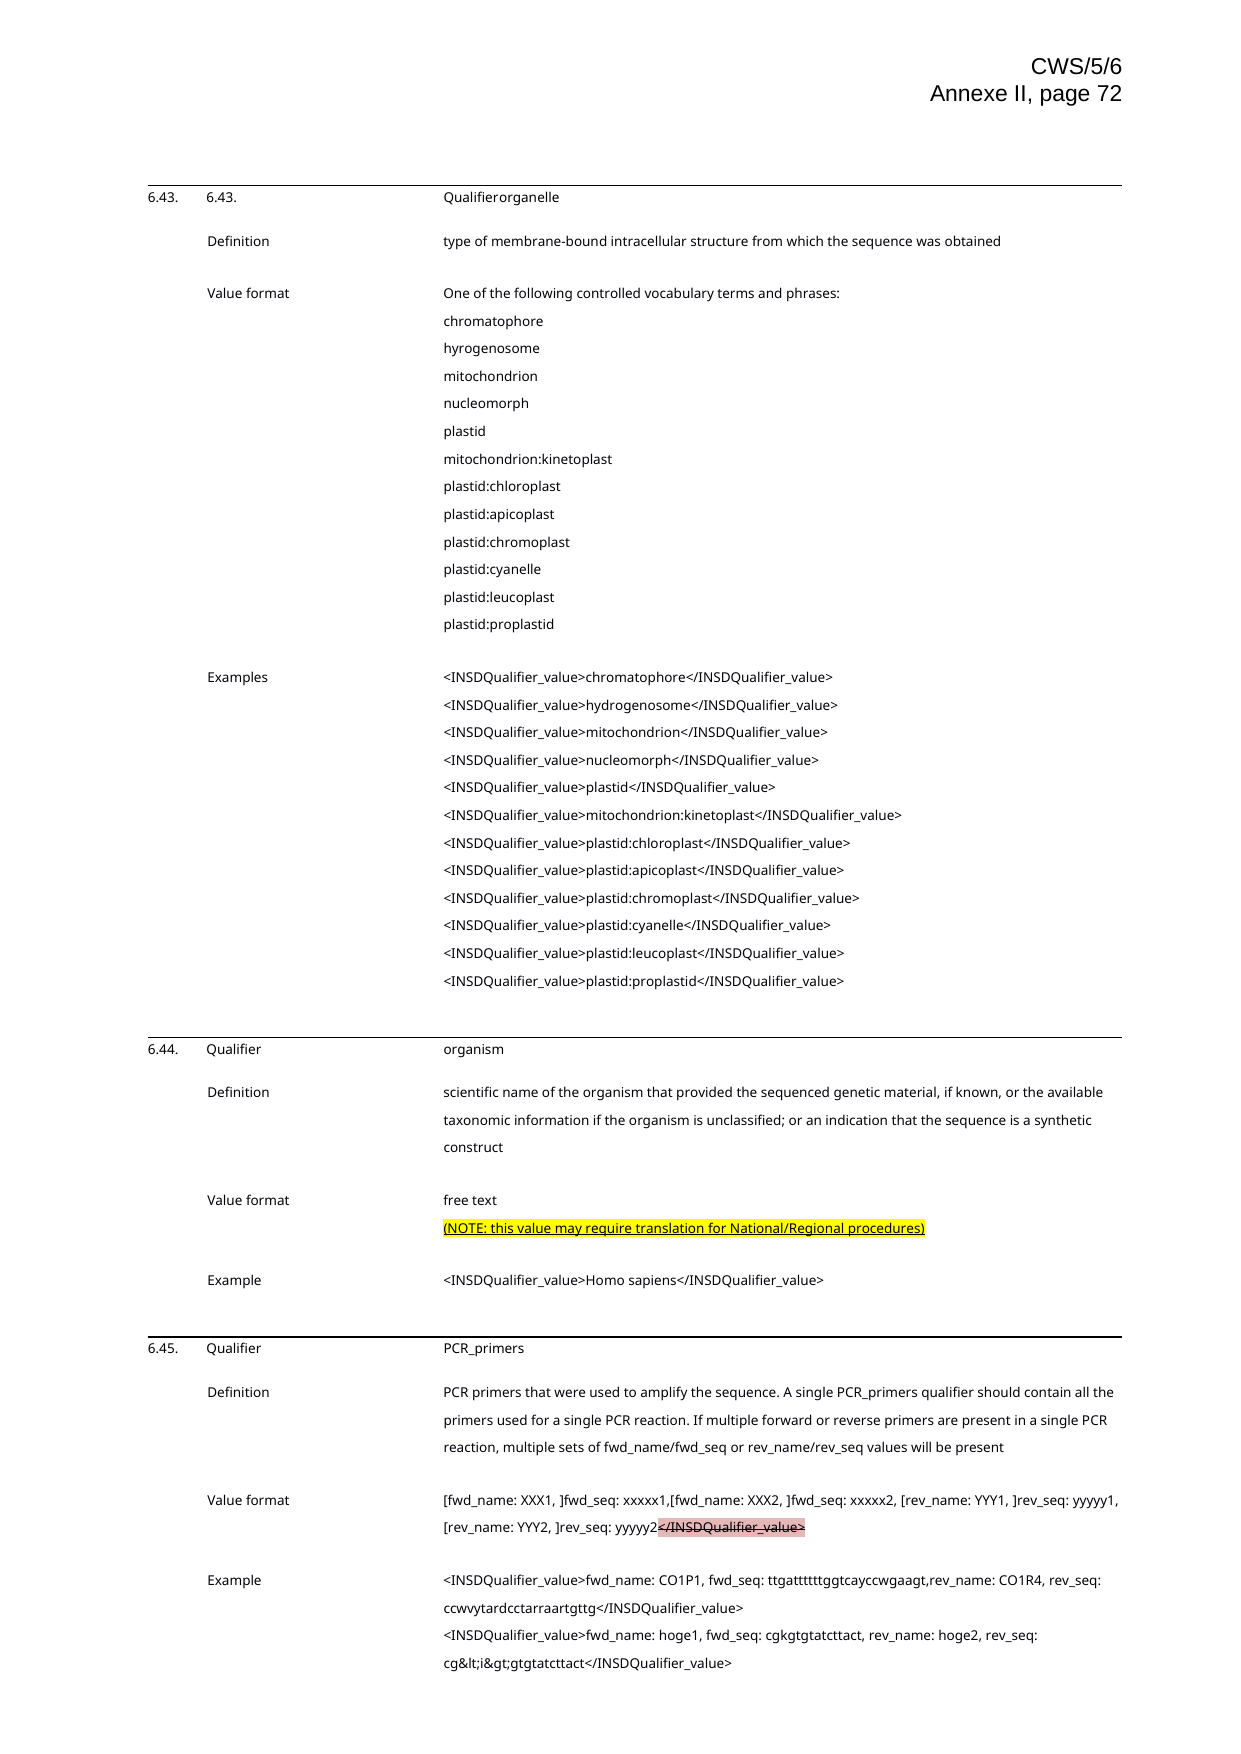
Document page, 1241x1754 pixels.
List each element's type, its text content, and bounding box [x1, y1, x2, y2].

text <INSDQualifier_value>fwd_name: hoge1, fwd_seq: cgkgtgtatcttact, rev_name: hoge2, rev_seq: cg&lt;i&gt;gtgtatcttact</INSDQualifier_value> [443, 1626, 1122, 1672]
text Qualifier PCR_primers [148, 1338, 1122, 1358]
text nucleomorph [443, 394, 1122, 413]
text hyrogenosome [443, 339, 1122, 358]
text plastid [443, 422, 1122, 441]
text Example <INSDQualifier_value>fwd_name: CO1P1, fwd_seq: ttgattttttggtcayccwgaagt,rev_name: CO1R4, rev_seq: ccwvytardcctarraartgttg</INSDQualifier_value> [207, 1571, 1122, 1617]
text <INSDQualifier_value>hydrogenosome</INSDQualifier_value> [443, 696, 1122, 714]
text mitochondrion:kinetoplast [443, 450, 1122, 468]
text mitochondrion [443, 367, 1122, 385]
text Qualifier organism [148, 1038, 1122, 1058]
text plastid:apicoplast [443, 505, 1122, 523]
text 6.43. Qualifier organelle [148, 186, 1122, 206]
text <INSDQualifier_value>plastid:chromoplast</INSDQualifier_value> [443, 889, 1122, 907]
text <INSDQualifier_value>plastid:cyanelle</INSDQualifier_value> [443, 916, 1122, 935]
text <INSDQualifier_value>plastid</INSDQualifier_value> [443, 778, 1122, 797]
text Definition type of membrane-bound intracellular structure from which the sequence was obtained [207, 231, 1122, 250]
text <INSDQualifier_value>plastid:apicoplast</INSDQualifier_value> [443, 861, 1122, 879]
text <INSDQualifier_value>mitochondrion:kinetoplast</INSDQualifier_value> [443, 806, 1122, 824]
text <INSDQualifier_value>plastid:proplastid</INSDQualifier_value> [443, 972, 1122, 990]
text Value format [fwd_name: XXX1, ]fwd_seq: xxxxx1,[fwd_name: XXX2, ]fwd_seq: xxxxx2, [rev_name: YYY1, ]rev_seq: yyyyy1,[rev_name: YYY2, ]rev_seq: yyyyy2</INSDQualifier_value> [207, 1491, 1122, 1537]
text <INSDQualifier_value>mitochondrion</INSDQualifier_value> [443, 723, 1122, 742]
text plastid:cyanelle [443, 560, 1122, 578]
text plastid:leucoplast [443, 588, 1122, 606]
text plastid:chromoplast [443, 532, 1122, 551]
text <INSDQualifier_value>nucleomorph</INSDQualifier_value> [443, 751, 1122, 769]
text Definition scientific name of the organism that provided the sequenced genetic material, if known, or the available taxonomic information if the organism is unclassified; or an indication that the sequence is a synthetic construct [207, 1083, 1122, 1157]
text plastid:proplastid [443, 615, 1122, 634]
text chromatophore [443, 312, 1122, 330]
text plastid:chloroplast [443, 477, 1122, 496]
text <INSDQualifier_value>plastid:chloroplast</INSDQualifier_value> [443, 833, 1122, 852]
text <INSDQualifier_value>plastid:leucoplast</INSDQualifier_value> [443, 944, 1122, 962]
text Definition PCR primers that were used to amplify the sequence. A single PCR_primers qualifier should contain all the primers used for a single PCR reaction. If multiple forward or reverse primers are present in a single PCR reaction, multiple sets of fwd_name/fwd_seq or rev_name/rev_seq values will be present [207, 1383, 1122, 1457]
text Examples <INSDQualifier_value>chromatophore</INSDQualifier_value> [207, 668, 1122, 686]
text Example <INSDQualifier_value>Homo sapiens</INSDQualifier_value> [207, 1271, 1122, 1290]
text Value format free text (NOTE: this value may require translation for National/Regional procedures) [207, 1191, 1122, 1237]
text Value format One of the following controlled vocabulary terms and phrases: [207, 284, 1122, 302]
